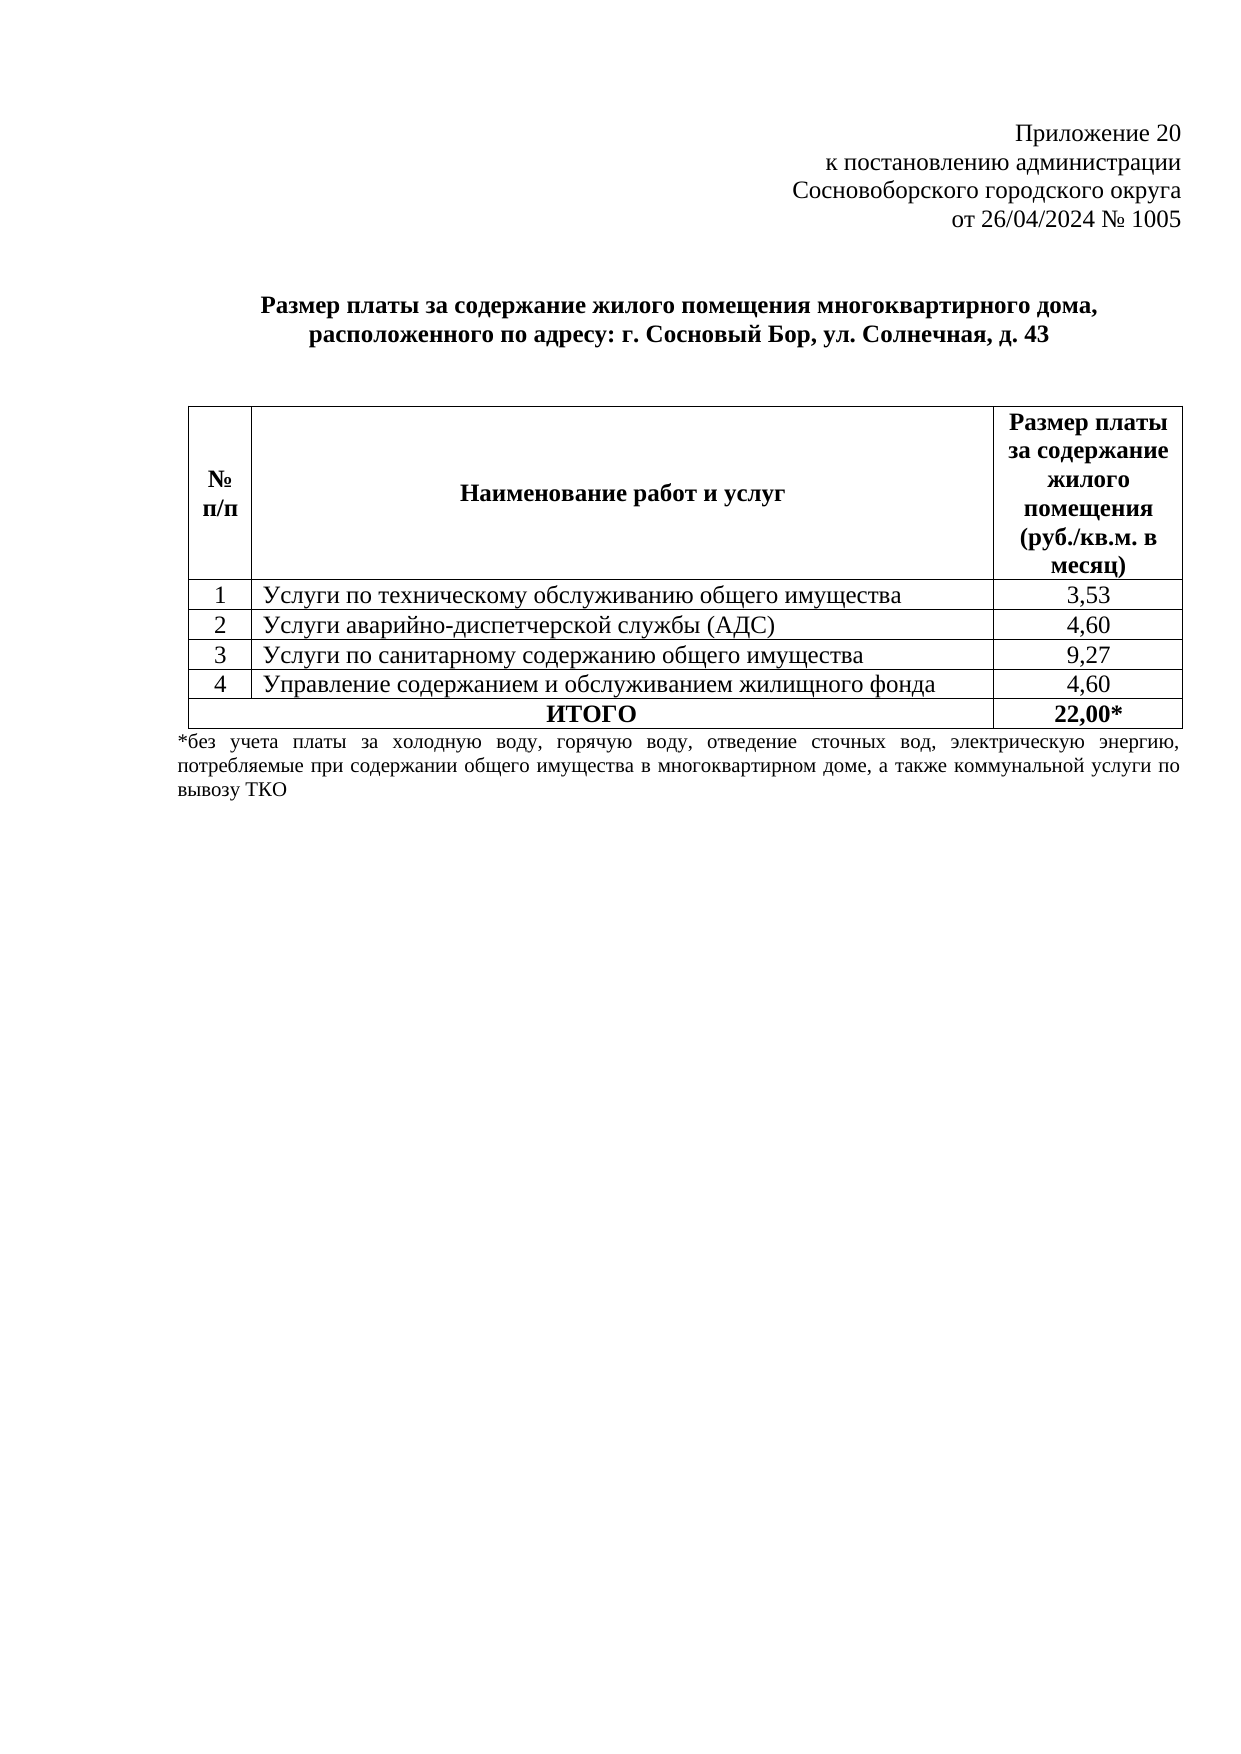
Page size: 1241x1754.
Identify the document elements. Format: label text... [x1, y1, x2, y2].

text *без учета платы за холодную воду, горячую воду, отведение сточных вод, электрическую энергию, потребляемые при содержании общего имущества в многоквартирном доме, а также коммунальной услуги по вывозу ТКО [177, 729, 1181, 801]
table_cell 1 [189, 580, 251, 609]
table_cell 9,27 [994, 640, 1182, 668]
table_cell 4,60 [994, 670, 1182, 698]
table_header Наименование работ и услуг [252, 407, 993, 579]
table_cell Услуги по санитарному содержанию общего имущества [252, 640, 993, 668]
table_cell 3,53 [994, 580, 1182, 609]
text к постановлению администрации [177, 147, 1181, 176]
table_cell Услуги аварийно-диспетчерской службы (АДС) [252, 610, 993, 639]
table_cell 2 [189, 610, 251, 639]
text Размер платы за содержание жилого помещения многоквартирного дома, [177, 291, 1181, 319]
table_cell 3 [189, 640, 251, 668]
text от 26/04/2024 № 1005 [177, 204, 1181, 233]
text Приложение 20 [177, 118, 1181, 147]
table_header № п/п [189, 407, 251, 579]
table_cell Управление содержанием и обслуживанием жилищного фонда [252, 670, 993, 698]
text расположенного по адресу: г. Сосновый Бор, ул. Солнечная, д. 43 [177, 319, 1181, 348]
table_header Размер платы за содержание жилого помещения (руб./кв.м. в месяц) [994, 407, 1182, 579]
table_cell 4,60 [994, 610, 1182, 639]
table_cell 22,00* [994, 699, 1182, 728]
table_cell 4 [189, 670, 251, 698]
table_cell Услуги по техническому обслуживанию общего имущества [252, 580, 993, 609]
table_cell ИТОГО [189, 699, 993, 728]
text Сосновоборского городского округа [177, 176, 1181, 204]
